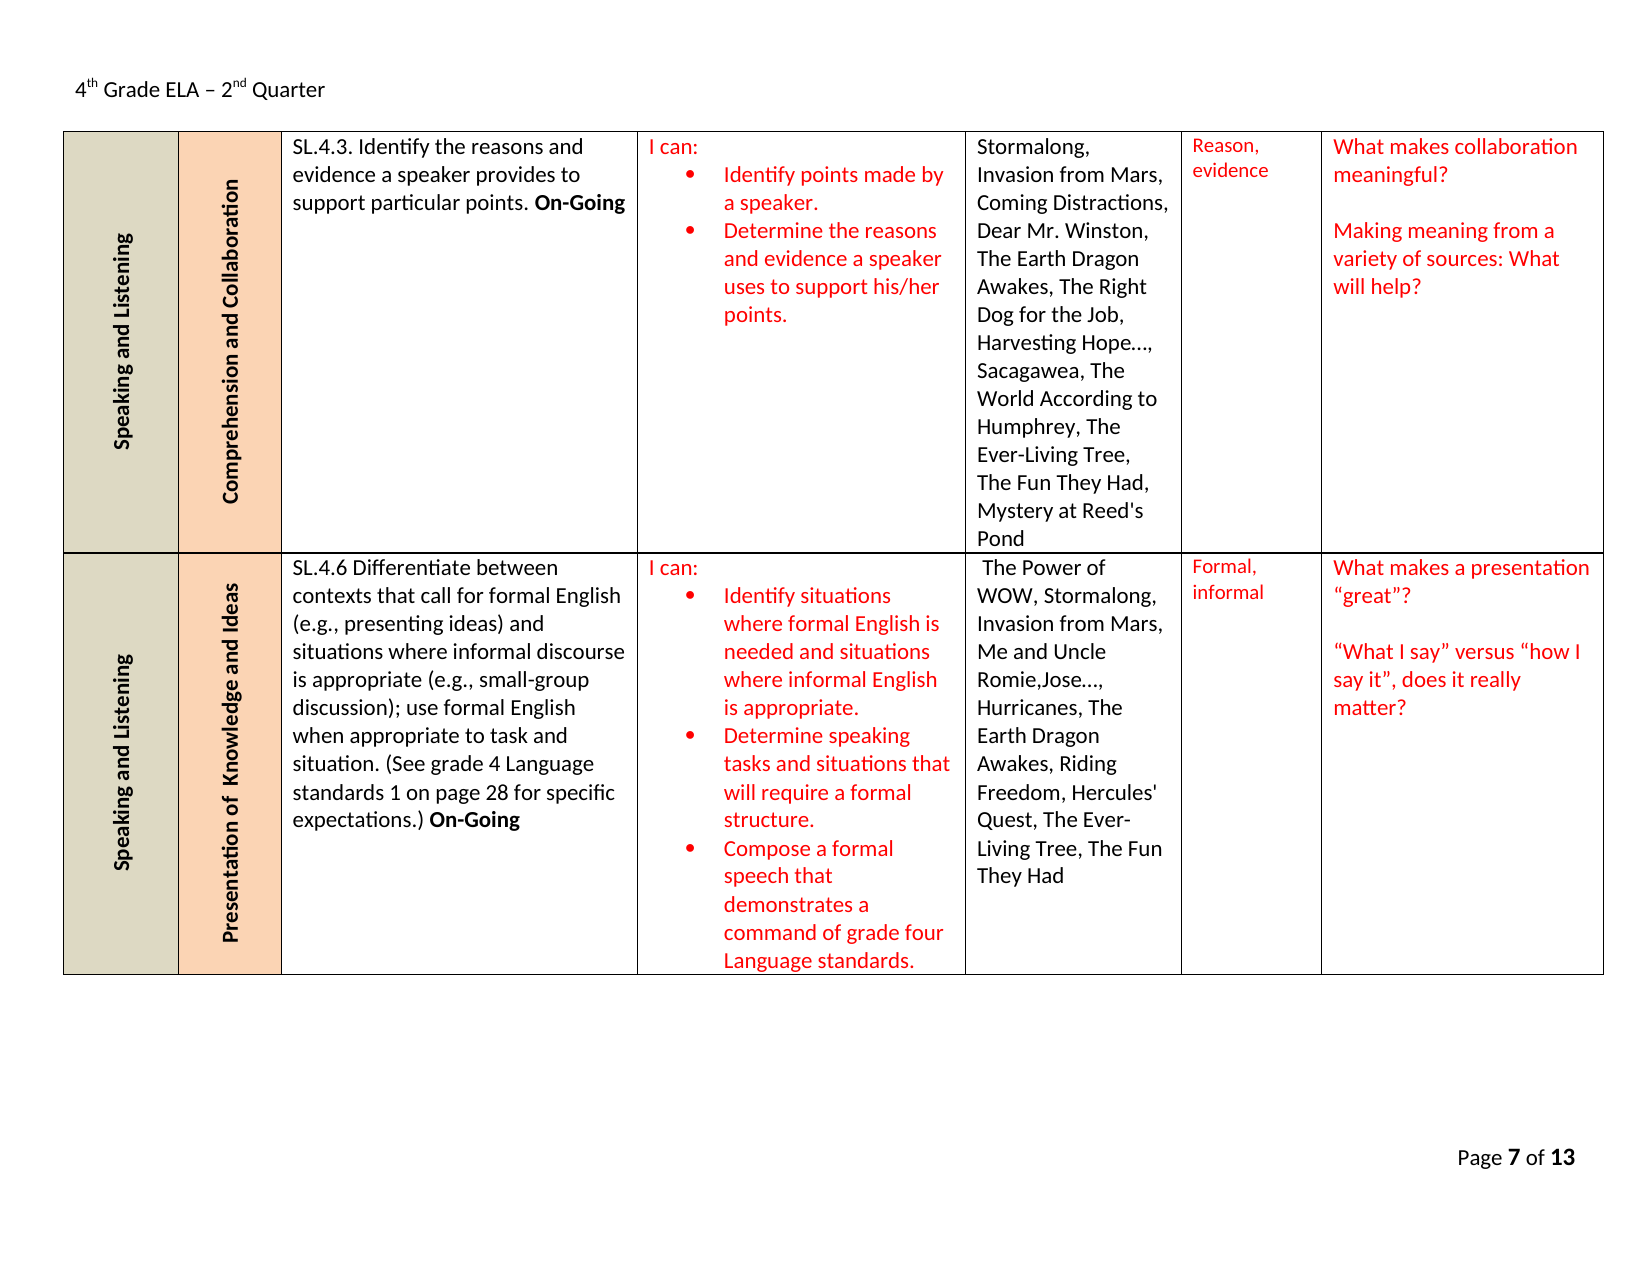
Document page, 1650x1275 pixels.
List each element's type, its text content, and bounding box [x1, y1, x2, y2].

table_cell Speaking and Listening [64, 554, 178, 974]
table_cell Formal, informal [1182, 554, 1321, 974]
table_cell Speaking and Listening [64, 132, 178, 552]
table_cell I can: Identify points made by a speaker. Determine the reasons and evidence a speaker uses to support his/her points. [638, 132, 965, 552]
table_cell I can: Identify situations where formal English is needed and situations where informal English is appropriate. Determine speaking tasks and situations that will require a formal structure. Compose a formal speech that demonstrates a command of grade four Language standards. [638, 554, 965, 974]
table_cell Reason, evidence [1182, 132, 1321, 552]
table_cell The Power of WOW, Stormalong, Invasion from Mars, Me and Uncle Romie,Jose…, Hurricanes, The Earth Dragon Awakes, Riding Freedom, Hercules' Quest, The Ever-Living Tree, The Fun They Had [966, 554, 1181, 974]
table_cell What makes collaboration meaningful? Making meaning from a variety of sources: What will help? [1322, 132, 1603, 552]
table_cell What makes a presentation “great”? “What I say” versus “how I say it”, does it really matter? [1322, 554, 1603, 974]
table_cell Stormalong, Invasion from Mars, Coming Distractions, Dear Mr. Winston, The Earth Dragon Awakes, The Right Dog for the Job, Harvesting Hope…, Sacagawea, The World According to Humphrey, The Ever-Living Tree, The Fun They Had, Mystery at Reed's Pond [966, 132, 1181, 552]
table_cell SL.4.3. Identify the reasons and evidence a speaker provides to support particular points. On-Going [282, 132, 637, 552]
table_cell Comprehension and Collaboration [179, 132, 281, 552]
table_cell Presentation of Knowledge and Ideas [179, 554, 281, 974]
table_cell SL.4.6 Differentiate between contexts that call for formal English (e.g., presenting ideas) and situations where informal discourse is appropriate (e.g., small-group discussion); use formal English when appropriate to task and situation. (See grade 4 Language standards 1 on page 28 for specific expectations.) On-Going [282, 554, 637, 974]
